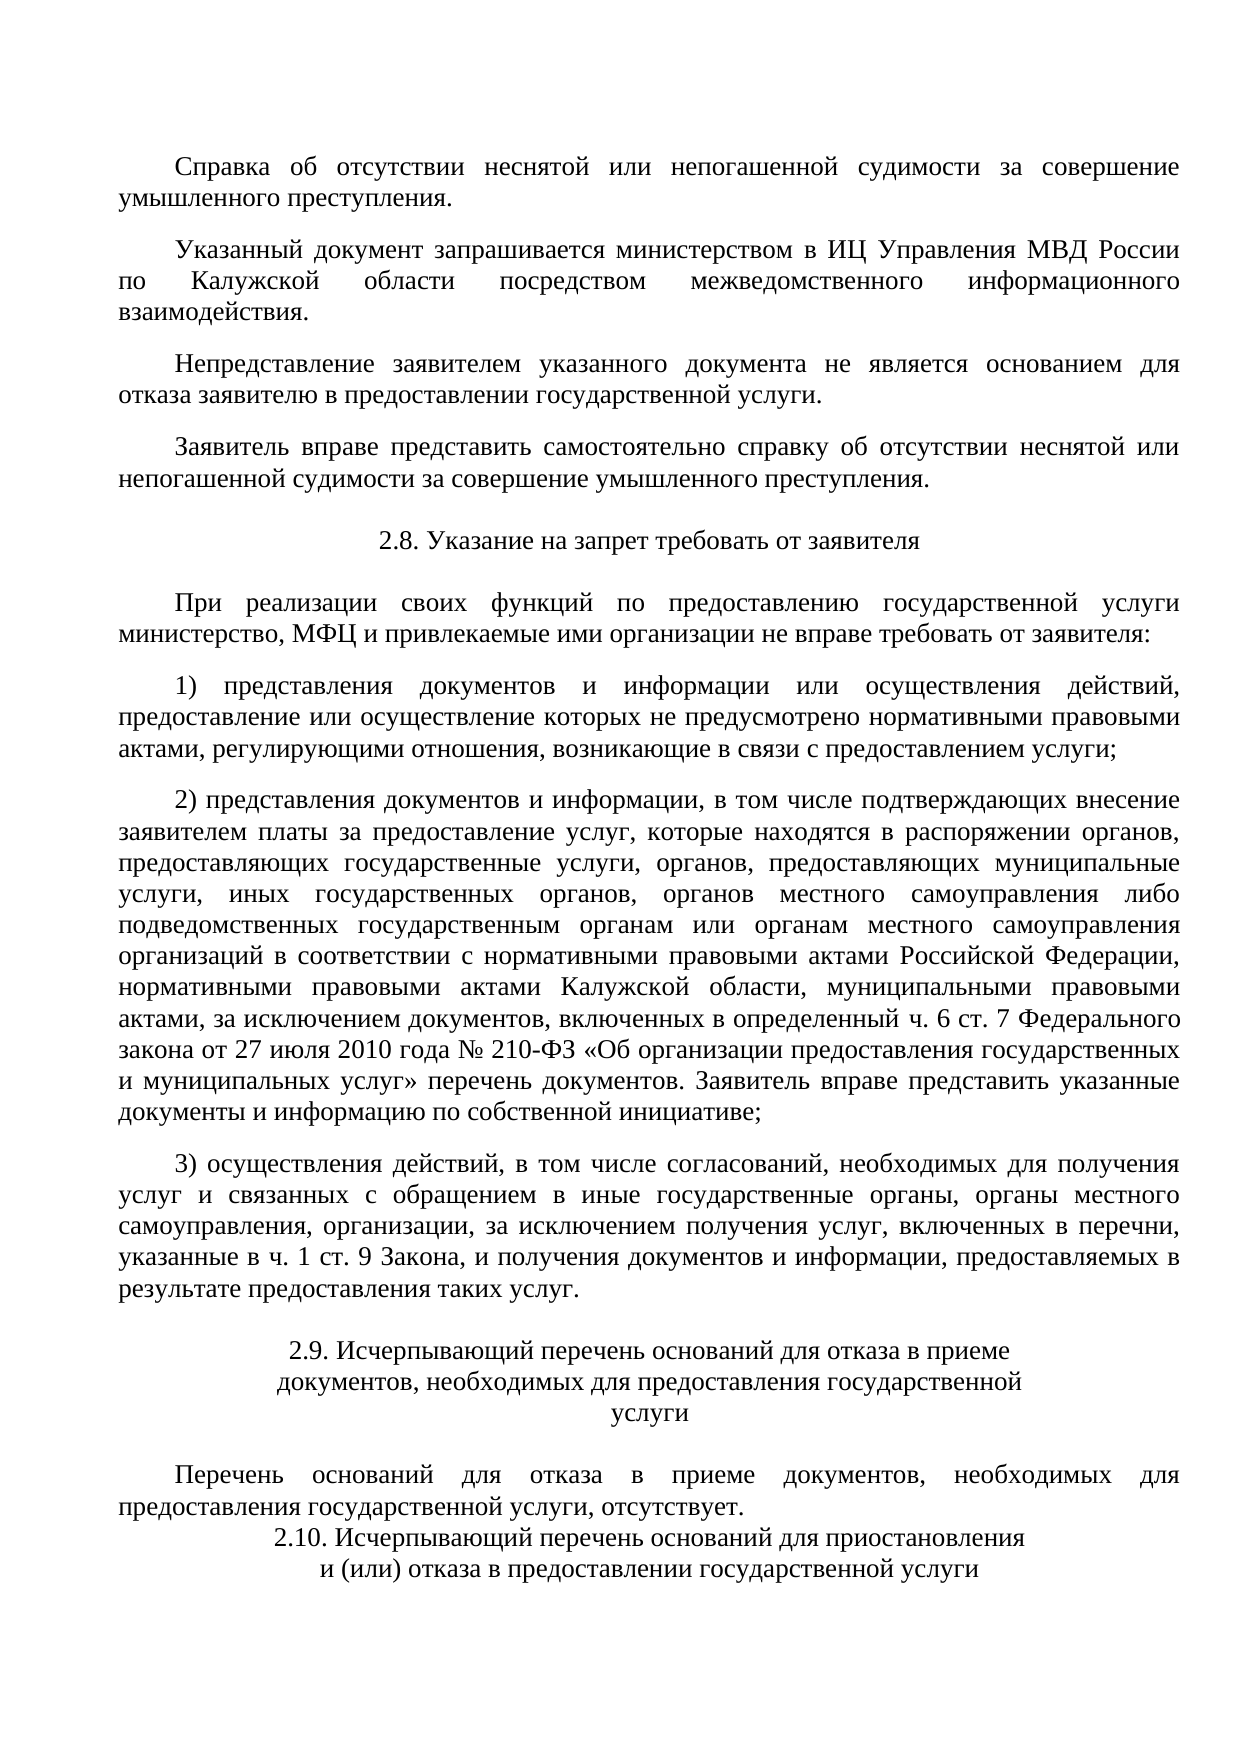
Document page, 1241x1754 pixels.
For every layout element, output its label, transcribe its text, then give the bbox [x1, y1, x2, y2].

text 2.8. Указание на запрет требовать от заявителя [118, 524, 1181, 555]
text Заявитель вправе представить самостоятельно справку об отсутствии неснятой или непогашенной судимости за совершение умышленного преступления. [118, 431, 1181, 493]
text 3) осуществления действий, в том числе согласований, необходимых для получения услуг и связанных с обращением в иные государственные органы, органы местного самоуправления, организации, за исключением получения услуг, включенных в перечни, указанные в ч. 1 ст. 9 Закона, и получения документов и информации, предоставляемых в результате предоставления таких услуг. [118, 1147, 1181, 1303]
text 2.9. Исчерпывающий перечень оснований для отказа в приеме [118, 1334, 1181, 1365]
text Указанный документ запрашивается министерством в ИЦ Управления МВД России по Калужской области посредством межведомственного информационного взаимодействия. [118, 233, 1181, 327]
text При реализации своих функций по предоставлению государственной услуги министерство, МФЦ и привлекаемые ими организации не вправе требовать от заявителя: [118, 586, 1181, 648]
text Перечень оснований для отказа в приеме документов, необходимых для предоставления государственной услуги, отсутствует. [118, 1458, 1181, 1521]
text 1) представления документов и информации или осуществления действий, предоставление или осуществление которых не предусмотрено нормативными правовыми актами, регулирующими отношения, возникающие в связи с предоставлением услуги; [118, 669, 1181, 763]
text 2) представления документов и информации, в том числе подтверждающих внесение заявителем платы за предоставление услуг, которые находятся в распоряжении органов, предоставляющих государственные услуги, органов, предоставляющих муниципальные услуги, иных государственных органов, органов местного самоуправления либо подведомственных государственным органам или органам местного самоуправления организаций в соответствии с нормативными правовыми актами Российской Федерации, нормативными правовыми актами Калужской области, муниципальными правовыми актами, за исключением документов, включенных в определенный ч. 6 ст. 7 Федерального закона от 27 июля 2010 года № 210-ФЗ «Об организации предоставления государственных и муниципальных услуг» перечень документов. Заявитель вправе представить указанные документы и информацию по собственной инициативе; [118, 784, 1181, 1126]
text услуги [118, 1396, 1181, 1427]
text и (или) отказа в предоставлении государственной услуги [118, 1552, 1181, 1583]
text документов, необходимых для предоставления государственной [118, 1365, 1181, 1396]
text Непредставление заявителем указанного документа не является основанием для отказа заявителю в предоставлении государственной услуги. [118, 347, 1181, 410]
text 2.10. Исчерпывающий перечень оснований для приостановления [118, 1521, 1181, 1552]
text Справка об отсутствии неснятой или непогашенной судимости за совершение умышленного преступления. [118, 150, 1181, 212]
